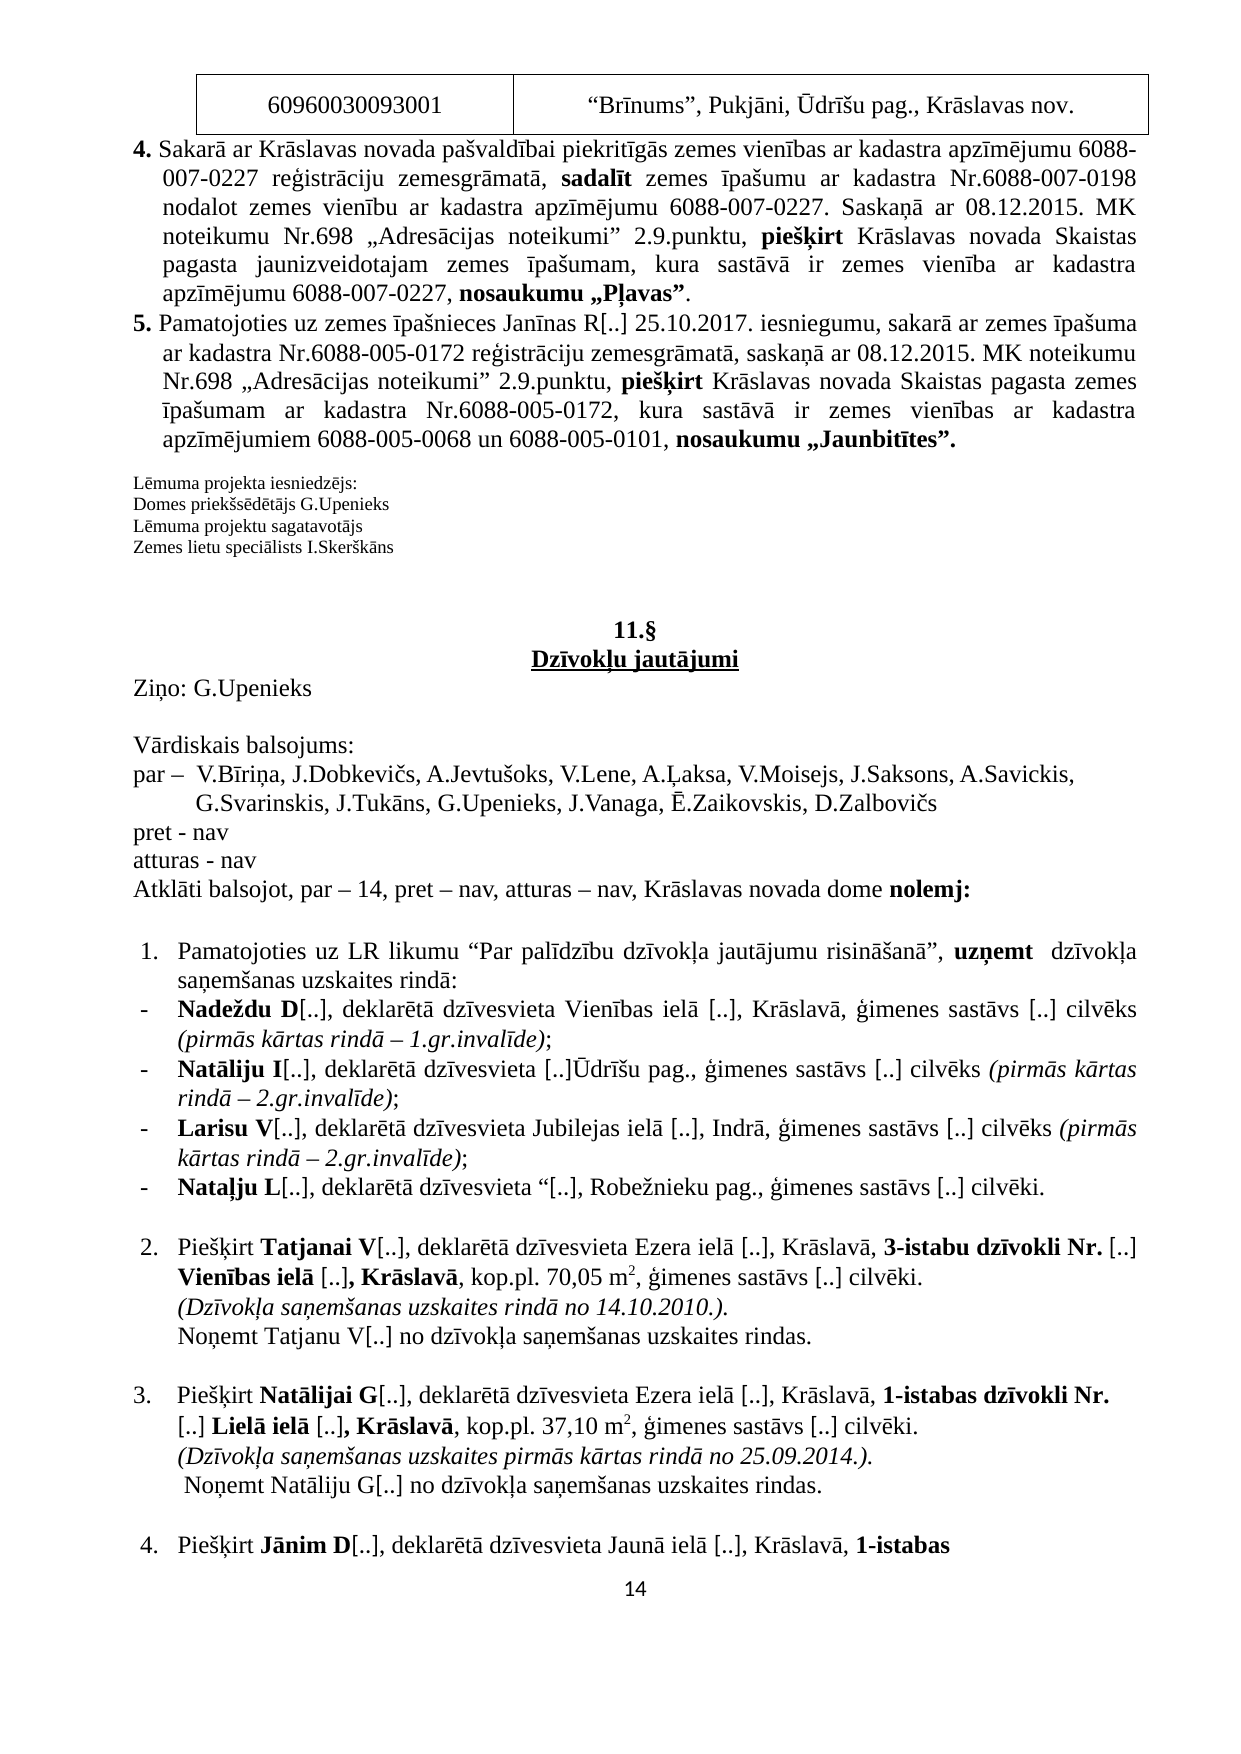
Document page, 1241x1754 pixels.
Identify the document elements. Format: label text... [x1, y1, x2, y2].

list Piešķirt Jānim D[..], deklarētā dzīvesvieta Jaunā ielā [..], Krāslavā, 1-istabas [140, 1529, 1137, 1559]
list Noņemt Tatjanu V[..] no dzīvokļa saņemšanas uzskaites rindas. [177, 1320, 1137, 1351]
text 11.§ [133, 616, 1137, 644]
text Lēmuma projektu sagatavotājs [133, 515, 1137, 536]
text 5. Pamatojoties uz zemes īpašnieces Janīnas R[..] 25.10.2017. iesniegumu, sakarā ar zemes īpašuma ar kadastra Nr.6088-005-0172 reģistrāciju zemesgrāmatā, saskaņā ar 08.12.2015. MK noteikumu Nr.698 „Adresācijas noteikumi” 2.9.punktu, piešķirt Krāslavas novada Skaistas pagasta zemes īpašumam ar kadastra Nr.6088-005-0172, kura sastāvā ir zemes vienības ar kadastra apzīmējumiem 6088-005-0068 un 6088-005-0101, nosaukumu „Jaunbitītes”. [133, 307, 1137, 453]
text Zemes lietu speciālists I.Skerškāns [133, 536, 1137, 558]
text (Dzīvokļa saņemšanas uzskaites rindā no 14.10.2010.). [177, 1292, 1137, 1320]
list Natāliju I[..], deklarētā dzīvesvieta [..]Ūdrīšu pag., ģimenes sastāvs [..] cilvēks (pirmās kārtas rindā – 2.gr.invalīde); [140, 1053, 1137, 1112]
text 3. Piešķirt Natālijai G[..], deklarētā dzīvesvieta Ezera ielā [..], Krāslavā, 1-istabas dzīvokli Nr. [..] Lielā ielā [..], Krāslavā, kop.pl. 37,10 m2, ģimenes sastāvs [..] cilvēki. [133, 1380, 1137, 1441]
text atturas - nav [133, 846, 1137, 874]
list Nadeždu D[..], deklarētā dzīvesvieta Vienības ielā [..], Krāslavā, ģimenes sastāvs [..] cilvēks (pirmās kārtas rindā – 1.gr.invalīde); [140, 993, 1137, 1053]
list Noņemt Natāliju G[..] no dzīvokļa saņemšanas uzskaites rindas. [177, 1469, 1137, 1500]
text Lēmuma projekta iesniedzējs: [133, 472, 1137, 493]
text pret - nav [133, 817, 1137, 846]
text Vārdiskais balsojums: [133, 731, 1137, 759]
text Domes priekšsēdētājs G.Upenieks [133, 493, 1137, 515]
list Nataļju L[..], deklarētā dzīvesvieta “[..], Robežnieku pag., ģimenes sastāvs [..] cilvēki. [140, 1171, 1137, 1202]
text Ziņo: G.Upenieks [133, 673, 1137, 702]
list Pamatojoties uz LR likumu “Par palīdzību dzīvokļa jautājumu risināšanā”, uzņemt dzīvokļa saņemšanas uzskaites rindā: [140, 936, 1137, 993]
text (Dzīvokļa saņemšanas uzskaites pirmās kārtas rindā no 25.09.2014.). [177, 1441, 1137, 1469]
text 4. Sakarā ar Krāslavas novada pašvaldībai piekritīgās zemes vienības ar kadastra apzīmējumu 6088-007-0227 reģistrāciju zemesgrāmatā, sadalīt zemes īpašumu ar kadastra Nr.6088-007-0198 nodalot zemes vienību ar kadastra apzīmējumu 6088-007-0227. Saskaņā ar 08.12.2015. MK noteikumu Nr.698 „Adresācijas noteikumi” 2.9.punktu, piešķirt Krāslavas novada Skaistas pagasta jaunizveidotajam zemes īpašumam, kura sastāvā ir zemes vienība ar kadastra apzīmējumu 6088-007-0227, nosaukumu „Pļavas”. [133, 134, 1137, 307]
table_cell “Brīnums”, Pukjāni, Ūdrīšu pag., Krāslavas nov. [514, 75, 1148, 133]
text Atklāti balsojot, par – 14, pret – nav, atturas – nav, Krāslavas novada dome nolemj: [133, 874, 1137, 903]
text Dzīvokļu jautājumi [133, 644, 1137, 673]
text G.Svarinskis, J.Tukāns, G.Upenieks, J.Vanaga, Ē.Zaikovskis, D.Zalbovičs [133, 788, 1137, 817]
list Piešķirt Tatjanai V[..], deklarētā dzīvesvieta Ezera ielā [..], Krāslavā, 3-istabu dzīvokli Nr. [..] Vienības ielā [..], Krāslavā, kop.pl. 70,05 m2, ģimenes sastāvs [..] cilvēki. [140, 1231, 1137, 1292]
text par – V.Bīriņa, J.Dobkevičs, A.Jevtušoks, V.Lene, A.Ļaksa, V.Moisejs, J.Saksons, A.Savickis, [133, 759, 1137, 788]
list Larisu V[..], deklarētā dzīvesvieta Jubilejas ielā [..], Indrā, ģimenes sastāvs [..] cilvēks (pirmās kārtas rindā – 2.gr.invalīde); [140, 1112, 1137, 1171]
table_cell 60960030093001 [197, 75, 513, 133]
